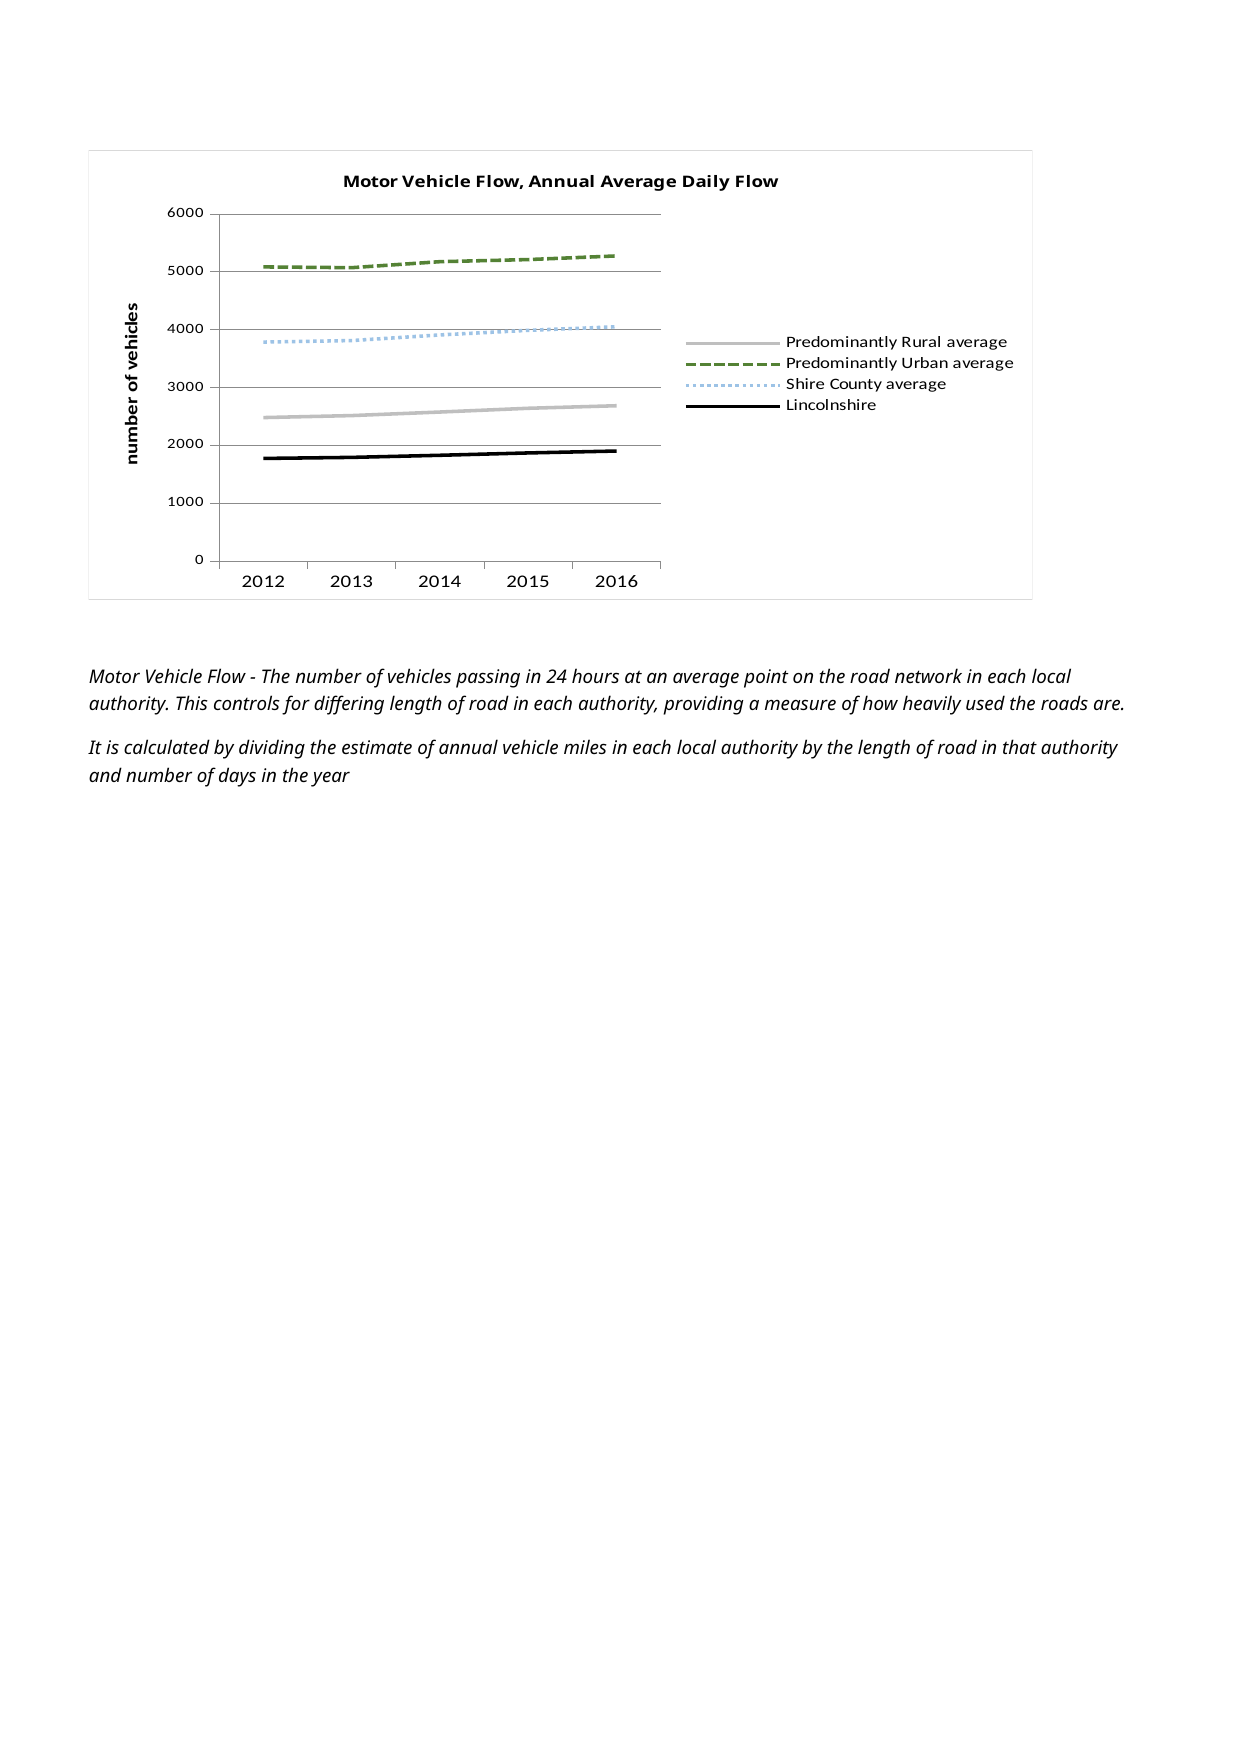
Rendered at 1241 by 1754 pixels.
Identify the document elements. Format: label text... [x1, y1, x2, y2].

text It is calculated by dividing the estimate of annual vehicle miles in each local authority by the length of road in that authority and number of days in the year [89, 735, 1152, 788]
text Motor Vehicle Flow - The number of vehicles passing in 24 hours at an average point on the road network in each local authority. This controls for differing length of road in each authority, providing a measure of how heavily used the roads are. [89, 663, 1152, 716]
